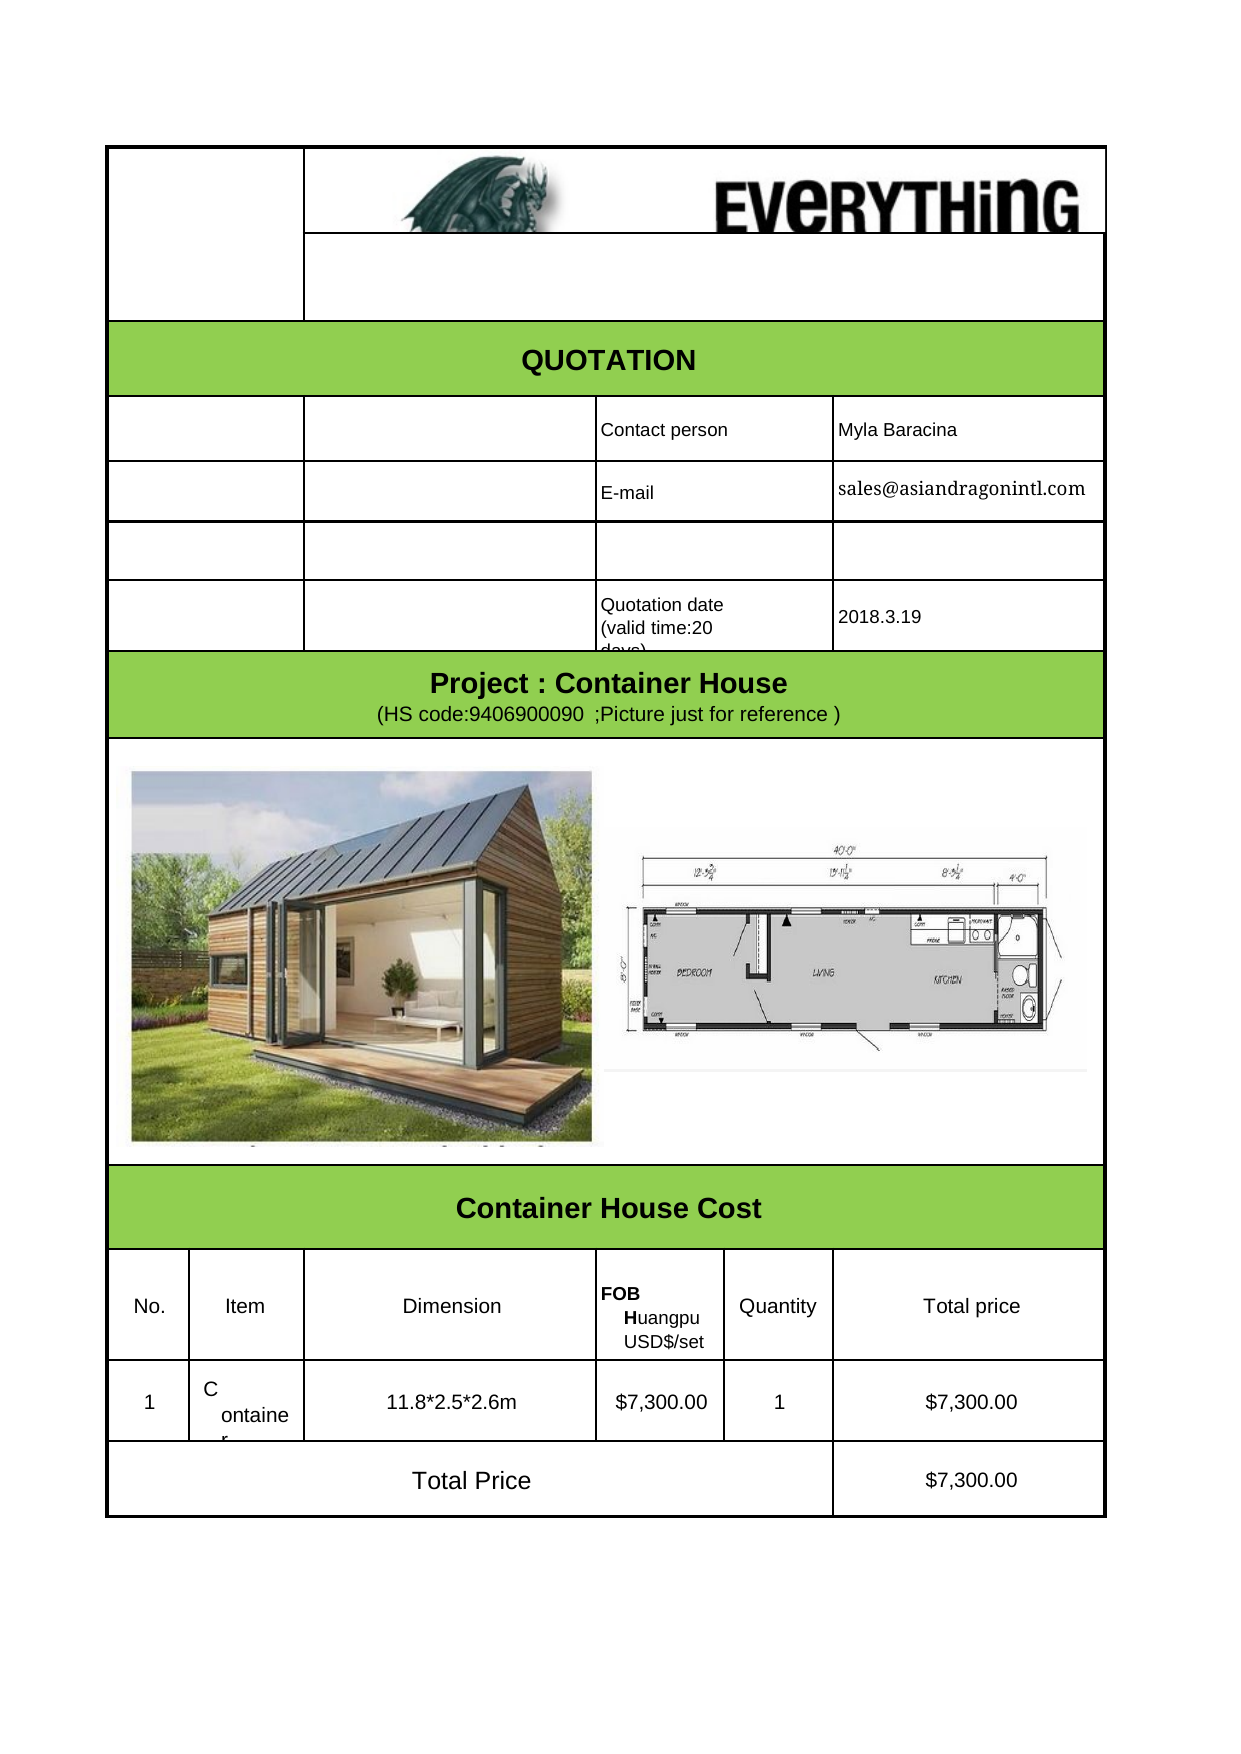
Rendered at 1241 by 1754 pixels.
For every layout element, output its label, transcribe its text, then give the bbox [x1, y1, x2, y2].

table_cell Contact person [597, 397, 832, 459]
table_cell No. [109, 1250, 188, 1359]
table_cell 2018.3.19 [834, 581, 1103, 649]
table_cell Total price [834, 1250, 1103, 1359]
table_cell [305, 523, 595, 578]
table_cell Quotation date (valid time:20 days) [597, 581, 832, 649]
table_cell [305, 581, 595, 649]
table_cell [109, 523, 303, 578]
table_cell Container House [190, 1361, 303, 1440]
table_cell [305, 234, 1103, 319]
table_cell Item [190, 1250, 303, 1359]
table_cell [109, 739, 1103, 1164]
table_cell Myla Baracina [834, 397, 1103, 459]
table_cell [109, 581, 303, 649]
table_cell 11.8*2.5*2.6m [305, 1361, 595, 1440]
table_cell [597, 523, 832, 578]
table_cell [109, 462, 303, 520]
table_cell $7,300.00 [834, 1361, 1103, 1440]
table_cell Total Price [109, 1442, 832, 1515]
table_cell Quantity [725, 1250, 832, 1359]
table_cell Project : Container House (HS code:9406900090 ;Picture just for reference ) [109, 652, 1103, 737]
table_cell E-mail [597, 462, 832, 520]
table_cell [305, 462, 595, 520]
table_cell 1 [109, 1361, 188, 1440]
table_cell 1 [725, 1361, 832, 1440]
table_cell Container House Cost [109, 1166, 1103, 1248]
table_cell QUOTATION [109, 322, 1103, 395]
table_header [109, 149, 303, 319]
table_cell Dimension [305, 1250, 595, 1359]
table_cell [305, 397, 595, 459]
picture [305, 149, 1106, 232]
table_cell $7,300.00 [597, 1361, 723, 1440]
table_cell $7,300.00 [834, 1442, 1103, 1515]
table_cell [834, 523, 1103, 578]
table_cell [109, 397, 303, 459]
table_cell FOB Huangpu USD$/set [597, 1250, 723, 1359]
table_cell sales@asiandragonintl.com [834, 462, 1103, 520]
